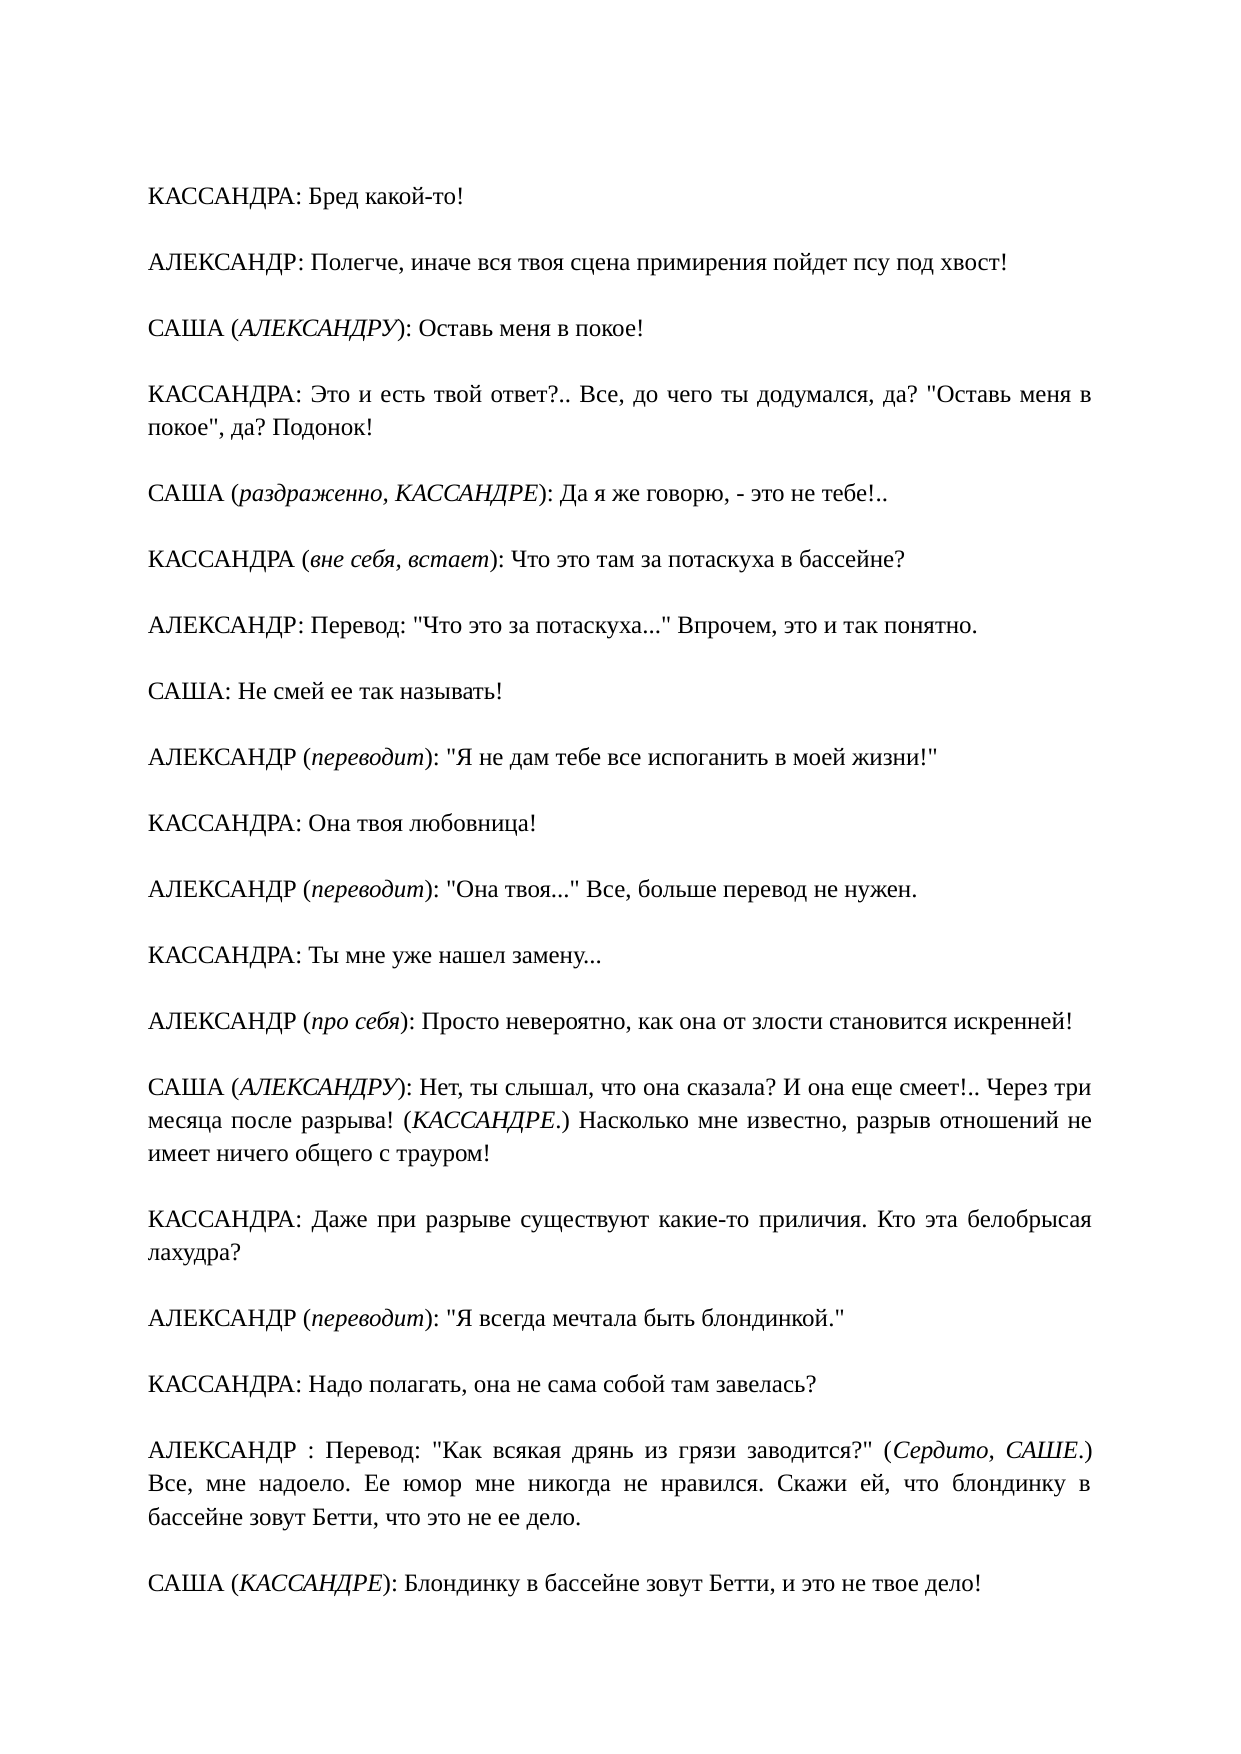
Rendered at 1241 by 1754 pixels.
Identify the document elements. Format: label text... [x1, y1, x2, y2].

text АЛЕКСАНДР (про себя): Просто невероятно, как она от злости становится искренней! [148, 1006, 1092, 1035]
text АЛЕКСАНДР (переводит): "Она твоя..." Все, больше перевод не нужен. [148, 874, 1092, 903]
text САША (АЛЕКСАНДРУ): Нет, ты слышал, что она сказала? И она еще смеет!.. Через три месяца после разрыва! (КАССАНДРЕ.) Насколько мне известно, разрыв отношений не имеет ничего общего с трауром! [148, 1072, 1092, 1167]
text АЛЕКСАНДР: Перевод: "Что это за потаскуха..." Впрочем, это и так понятно. [148, 610, 1092, 639]
text КАССАНДРА: Она твоя любовница! [148, 808, 1092, 837]
text САША (КАССАНДРЕ): Блондинку в бассейне зовут Бетти, и это не твое дело! [148, 1568, 1092, 1596]
text САША: Не смей ее так называть! [148, 676, 1092, 705]
text КАССАНДРА (вне себя, встает): Что это там за потаскуха в бассейне? [148, 544, 1092, 573]
text АЛЕКСАНДР : Перевод: "Как всякая дрянь из грязи заводится?" (Сердито, САШЕ.) Все, мне надоело. Ее юмор мне никогда не нравился. Скажи ей, что блондинку в бассейне зовут Бетти, что это не ее дело. [148, 1436, 1092, 1530]
text КАССАНДРА: Это и есть твой ответ?.. Все, до чего ты додумался, да? "Оставь меня в покое", да? Подонок! [148, 379, 1092, 441]
text САША (раздраженно, КАССАНДРЕ): Да я же говорю, - это не тебе!.. [148, 478, 1092, 507]
text АЛЕКСАНДР: Полегче, иначе вся твоя сцена примирения пойдет псу под хвост! [148, 247, 1092, 276]
text САША (АЛЕКСАНДРУ): Оставь меня в покое! [148, 313, 1092, 342]
text КАССАНДРА: Надо полагать, она не сама собой там завелась? [148, 1369, 1092, 1398]
text АЛЕКСАНДР (переводит): "Я всегда мечтала быть блондинкой." [148, 1303, 1092, 1332]
text КАССАНДРА: Ты мне уже нашел замену... [148, 940, 1092, 969]
text АЛЕКСАНДР (переводит): "Я не дам тебе все испоганить в моей жизни!" [148, 742, 1092, 771]
text КАССАНДРА: Даже при разрыве существуют какие-то приличия. Кто эта белобрысая лахудра? [148, 1204, 1092, 1266]
text КАССАНДРА: Бред какой-то! [148, 181, 1092, 209]
